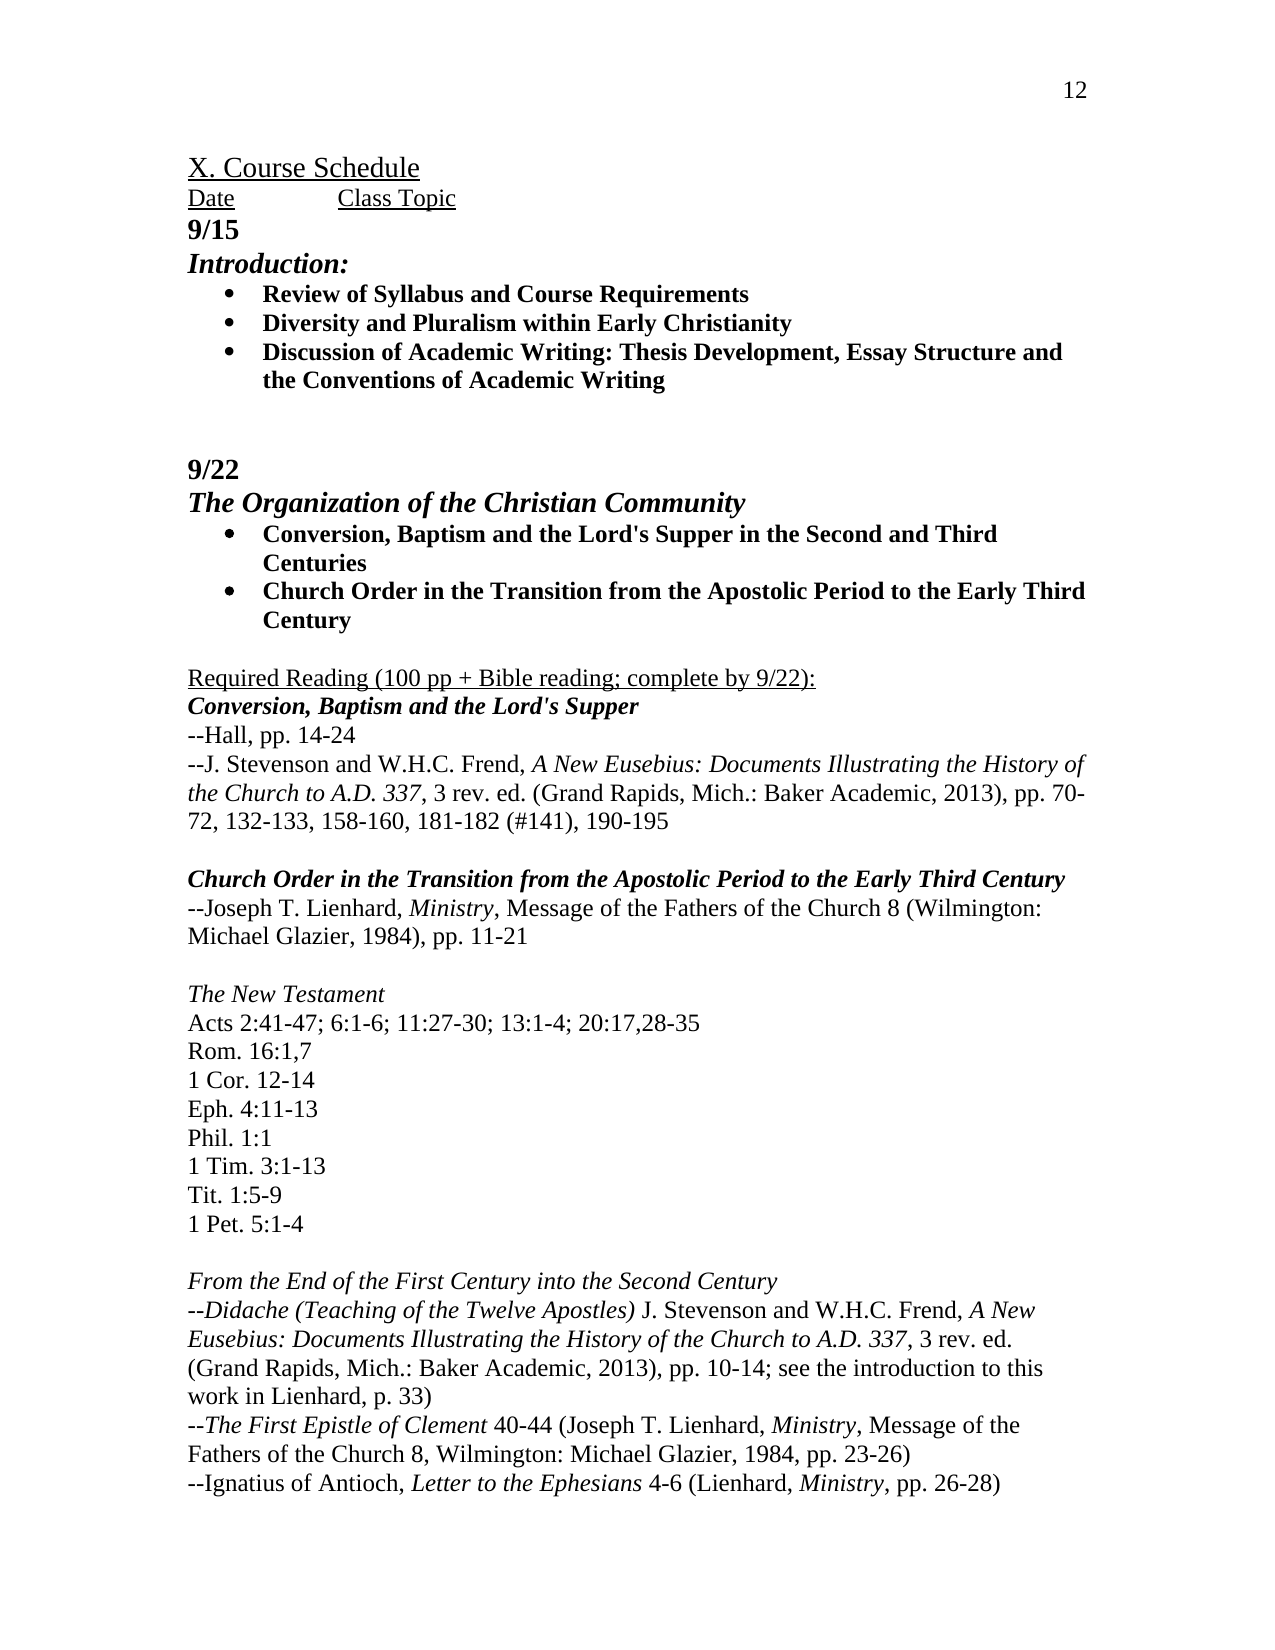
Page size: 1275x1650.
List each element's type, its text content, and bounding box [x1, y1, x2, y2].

text Acts 2:41-47; 6:1-6; 11:27-30; 13:1-4; 20:17,28-35 [187, 1008, 1087, 1036]
text 1 Cor. 12-14 [187, 1065, 1087, 1094]
text --The First Epistle of Clement 40-44 (Joseph T. Lienhard, Ministry, Message of the Fathers of the Church 8, Wilmington: Michael Glazier, 1984, pp. 23-26) [187, 1410, 1087, 1468]
text 9/22 [187, 452, 1087, 485]
text Required Reading (100 pp + Bible reading; complete by 9/22): [187, 663, 1087, 691]
text Date Class Topic [187, 183, 1087, 212]
list Discussion of Academic Writing: Thesis Development, Essay Structure and the Conventions of Academic Writing [225, 337, 1087, 394]
text Rom. 16:1,7 [187, 1036, 1087, 1065]
text --Didache (Teaching of the Twelve Apostles) J. Stevenson and W.H.C. Frend, A New Eusebius: Documents Illustrating the History of the Church to A.D. 337, 3 rev. ed. (Grand Rapids, Mich.: Baker Academic, 2013), pp. 10-14; see the introduction to this work in Lienhard, p. 33) [187, 1295, 1087, 1410]
list Church Order in the Transition from the Apostolic Period to the Early Third Century [225, 576, 1087, 634]
text X. Course Schedule [187, 150, 1087, 183]
text 1 Tim. 3:1-13 [187, 1151, 1087, 1180]
text Conversion, Baptism and the Lord's Supper [187, 691, 1087, 720]
text Phil. 1:1 [187, 1123, 1087, 1151]
list Review of Syllabus and Course Requirements [225, 279, 1087, 308]
list Conversion, Baptism and the Lord's Supper in the Second and Third Centuries [225, 519, 1087, 576]
text 1 Pet. 5:1-4 [187, 1209, 1087, 1238]
text Introduction: [187, 246, 1087, 279]
text --Ignatius of Antioch, Letter to the Ephesians 4-6 (Lienhard, Ministry, pp. 26-28) [187, 1468, 1087, 1496]
text --Joseph T. Lienhard, Ministry, Message of the Fathers of the Church 8 (Wilmington: Michael Glazier, 1984), pp. 11-21 [187, 893, 1087, 950]
text Church Order in the Transition from the Apostolic Period to the Early Third Century [187, 864, 1087, 893]
text --J. Stevenson and W.H.C. Frend, A New Eusebius: Documents Illustrating the History of the Church to A.D. 337, 3 rev. ed. (Grand Rapids, Mich.: Baker Academic, 2013), pp. 70-72, 132-133, 158-160, 181-182 (#141), 190-195 [187, 749, 1087, 835]
list Diversity and Pluralism within Early Christianity [225, 308, 1087, 337]
text --Hall, pp. 14-24 [187, 720, 1087, 749]
text The New Testament [187, 979, 1087, 1008]
text Eph. 4:11-13 [187, 1094, 1087, 1123]
text Tit. 1:5-9 [187, 1180, 1087, 1209]
text The Organization of the Christian Community [187, 485, 1087, 519]
text 9/15 [187, 212, 1087, 246]
text From the End of the First Century into the Second Century [187, 1266, 1087, 1295]
